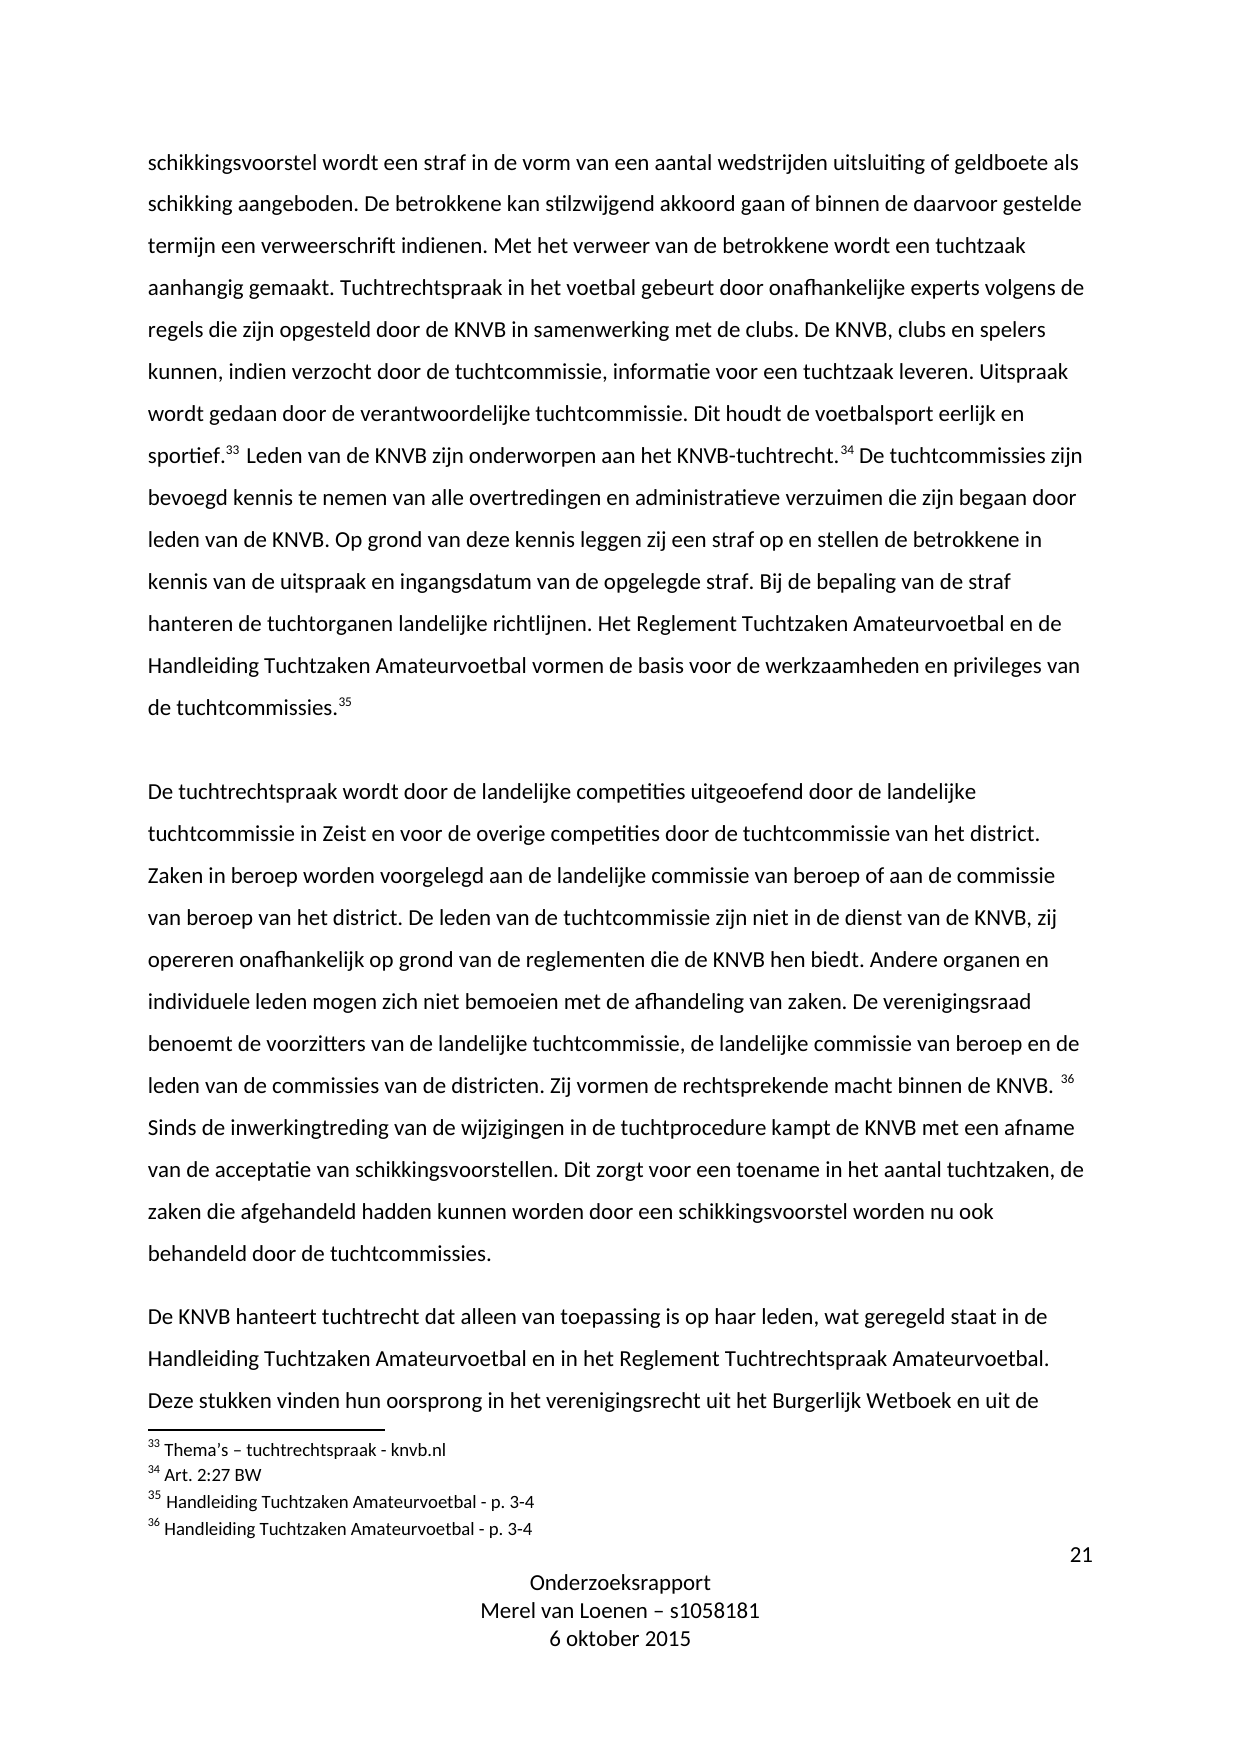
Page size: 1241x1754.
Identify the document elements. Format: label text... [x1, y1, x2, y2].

text De tuchtrechtspraak wordt door de landelijke competities uitgeoefend door de landelijke tuchtcommissie in Zeist en voor de overige competities door de tuchtcommissie van het district. Zaken in beroep worden voorgelegd aan de landelijke commissie van beroep of aan de commissie van beroep van het district. De leden van de tuchtcommissie zijn niet in de dienst van de KNVB, zij opereren onafhankelijk op grond van de reglementen die de KNVB hen biedt. Andere organen en individuele leden mogen zich niet bemoeien met de afhandeling van zaken. De verenigingsraad benoemt de voorzitters van de landelijke tuchtcommissie, de landelijke commissie van beroep en de leden van de commissies van de districten. Zij vormen de rechtsprekende macht binnen de KNVB. [148, 777, 1093, 1099]
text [148, 148, 1093, 721]
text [148, 1302, 1093, 1414]
text Sinds de inwerkingtreding van de wijzigingen in de tuchtprocedure kampt de KNVB met een afname van de acceptatie van schikkingsvoorstellen. Dit zorgt voor een toename in het aantal tuchtzaken, de zaken die afgehandeld hadden kunnen worden door een schikkingsvoorstel worden nu ook behandeld door de tuchtcommissies. [148, 1113, 1093, 1267]
